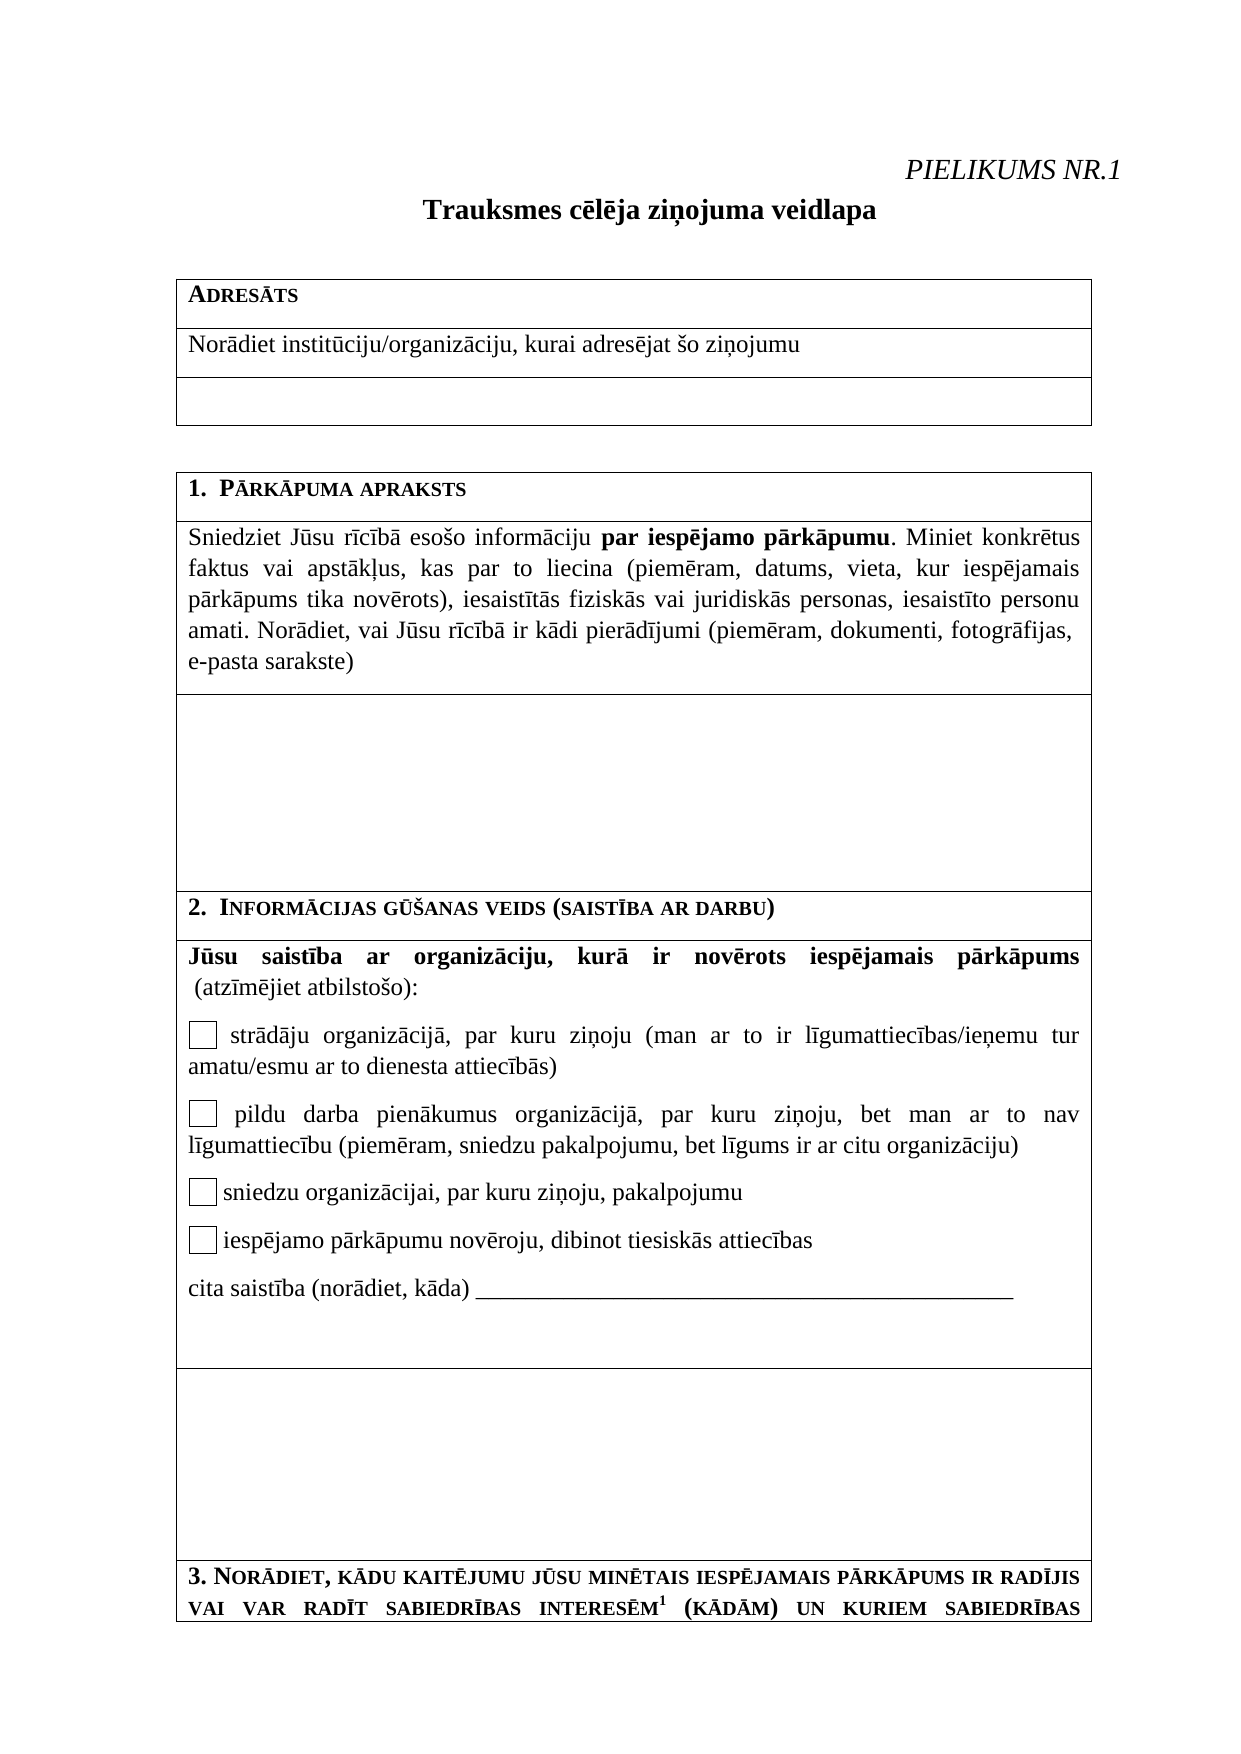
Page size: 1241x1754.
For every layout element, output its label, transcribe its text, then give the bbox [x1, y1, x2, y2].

table_cell 2. Informācijas gūšanas veids (saistība ar darbu) [177, 892, 1091, 940]
table_cell [177, 1369, 1091, 1560]
table_cell Jūsu saistība ar organizāciju, kurā ir novērots iespējamais pārkāpums (atzīmējiet atbilstošo): strādāju organizācijā, par kuru ziņoju (man ar to ir līgumattiecības/ieņemu tur amatu/esmu ar to dienesta attiecībās) pildu darba pienākumus organizācijā, par kuru ziņoju, bet man ar to nav līgumattiecību (piemēram, sniedzu pakalpojumu, bet līgums ir ar citu organizāciju) sniedzu organizācijai, par kuru ziņoju, pakalpojumu iespējamo pārkāpumu novēroju, dibinot tiesiskās attiecības cita saistība (norādiet, kāda) ___________________________________________ [177, 941, 1091, 1368]
table_header 1. Pārkāpuma apraksts [177, 473, 1091, 521]
table_cell Norādiet institūciju/organizāciju, kurai adresējat šo ziņojumu [177, 329, 1091, 377]
table_header Adresāts [177, 280, 1091, 328]
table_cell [177, 1561, 1091, 1621]
table_cell [177, 378, 1091, 425]
table_cell Sniedziet Jūsu rīcībā esošo informāciju par iespējamo pārkāpumu. Miniet konkrētus faktus vai apstākļus, kas par to liecina (piemēram, datums, vieta, kur iespējamais pārkāpums tika novērots), iesaistītās fiziskās vai juridiskās personas, iesaistīto personu amati. Norādiet, vai Jūsu rīcībā ir kādi pierādījumi (piemēram, dokumenti, fotogrāfijas, e-pasta sarakste) [177, 522, 1091, 694]
table_cell [177, 695, 1091, 891]
subtitle Trauksmes cēlēja ziņojuma veidlapa [177, 192, 1122, 226]
subtitle PIELIKUMS NR.1 [177, 152, 1122, 185]
